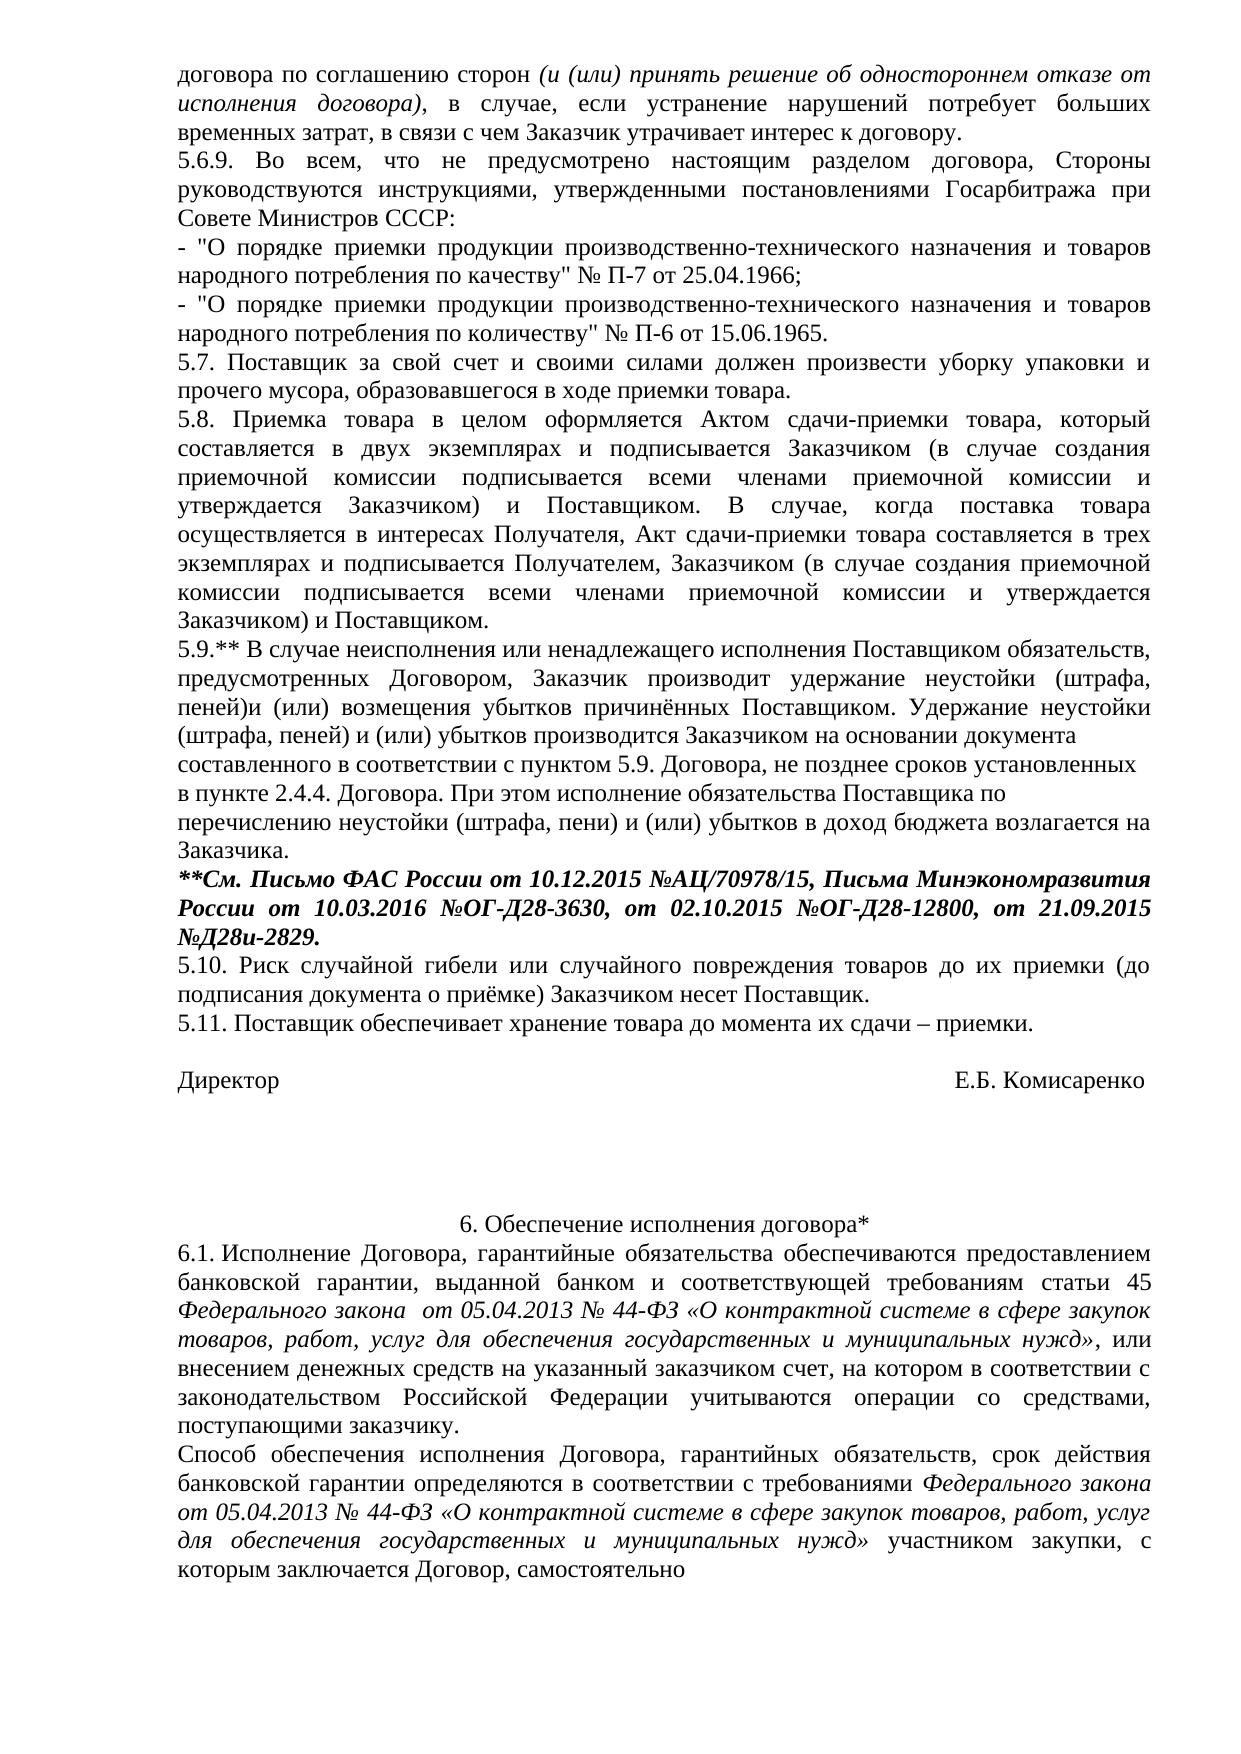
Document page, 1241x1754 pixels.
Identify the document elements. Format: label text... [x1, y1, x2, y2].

text перечислению неустойки (штрафа, пени) и (или) убытков в доход бюджета возлагается на Заказчика. [177, 807, 1152, 864]
text Способ обеспечения исполнения Договора, гарантийных обязательств, срок действия банковской гарантии определяются в соответствии с требованиями Федерального закона от 05.04.2013 № 44-ФЗ «О контрактной системе в сфере закупок товаров, работ, услуг для обеспечения государственных и муниципальных нужд» участником закупки, с которым заключается Договор, самостоятельно [177, 1439, 1152, 1583]
text 6. Обеспечение исполнения договора* [177, 1209, 1152, 1238]
text 5.7. Поставщик за свой счет и своими силами должен произвести уборку упаковки и прочего мусора, образовавшегося в ходе приемки товара. [177, 347, 1152, 404]
text 6.1. Исполнение Договора, гарантийные обязательства обеспечиваются предоставлением банковской гарантии, выданной банком и соответствующей требованиям статьи 45 Федерального закона от 05.04.2013 № 44-ФЗ «О контрактной системе в сфере закупок товаров, работ, услуг для обеспечения государственных и муниципальных нужд», или внесением денежных средств на указанный заказчиком счет, на котором в соответствии с законодательством Российской Федерации учитываются операции со средствами, поступающими заказчику. [177, 1238, 1152, 1439]
text - "О порядке приемки продукции производственно-технического назначения и товаров народного потребления по количеству" № П-6 от 15.06.1965. [177, 289, 1152, 347]
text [177, 59, 1152, 145]
text составленного в соответствии с пунктом 5.9. Договора, не позднее сроков установленных [177, 749, 1152, 778]
text в пункте 2.4.4. Договора. При этом исполнение обязательства Поставщика по [177, 778, 1152, 807]
text 5.10. Риск случайной гибели или случайного повреждения товаров до их приемки (до подписания документа о приёмке) Заказчиком несет Поставщик. [177, 950, 1152, 1008]
text 5.8. Приемка товара в целом оформляется Актом сдачи-приемки товара, который составляется в двух экземплярах и подписывается Заказчиком (в случае создания приемочной комиссии подписывается всеми членами приемочной комиссии и утверждается Заказчиком) и Поставщиком. В случае, когда поставка товара осуществляется в интересах Получателя, Акт сдачи-приемки товара составляется в трех экземплярах и подписывается Получателем, Заказчиком (в случае создания приемочной комиссии подписывается всеми членами приемочной комиссии и утверждается Заказчиком) и Поставщиком. [177, 404, 1152, 634]
text 5.9.** В случае неисполнения или ненадлежащего исполнения Поставщиком обязательств, предусмотренных Договором, Заказчик производит удержание неустойки (штрафа, пеней)и (или) возмещения убытков причинённых Поставщиком. Удержание неустойки (штрафа, пеней) и (или) убытков производится Заказчиком на основании документа [177, 634, 1152, 749]
text 5.6.9. Во всем, что не предусмотрено настоящим разделом договора, Стороны руководствуются инструкциями, утвержденными постановлениями Госарбитража при Совете Министров СССР: [177, 145, 1152, 232]
text Директор Е.Б. Комисаренко [177, 1065, 1152, 1094]
text - "О порядке приемки продукции производственно-технического назначения и товаров народного потребления по качеству" № П-7 от 25.04.1966; [177, 232, 1152, 289]
text **См. Письмо ФАС России от 10.12.2015 №АЦ/70978/15, Письма Минэкономразвития России от 10.03.2016 №ОГ-Д28-3630, от 02.10.2015 №ОГ-Д28-12800, от 21.09.2015 №Д28и-2829. [177, 864, 1152, 950]
text 5.11. Поставщик обеспечивает хранение товара до момента их сдачи – приемки. [177, 1008, 1152, 1037]
